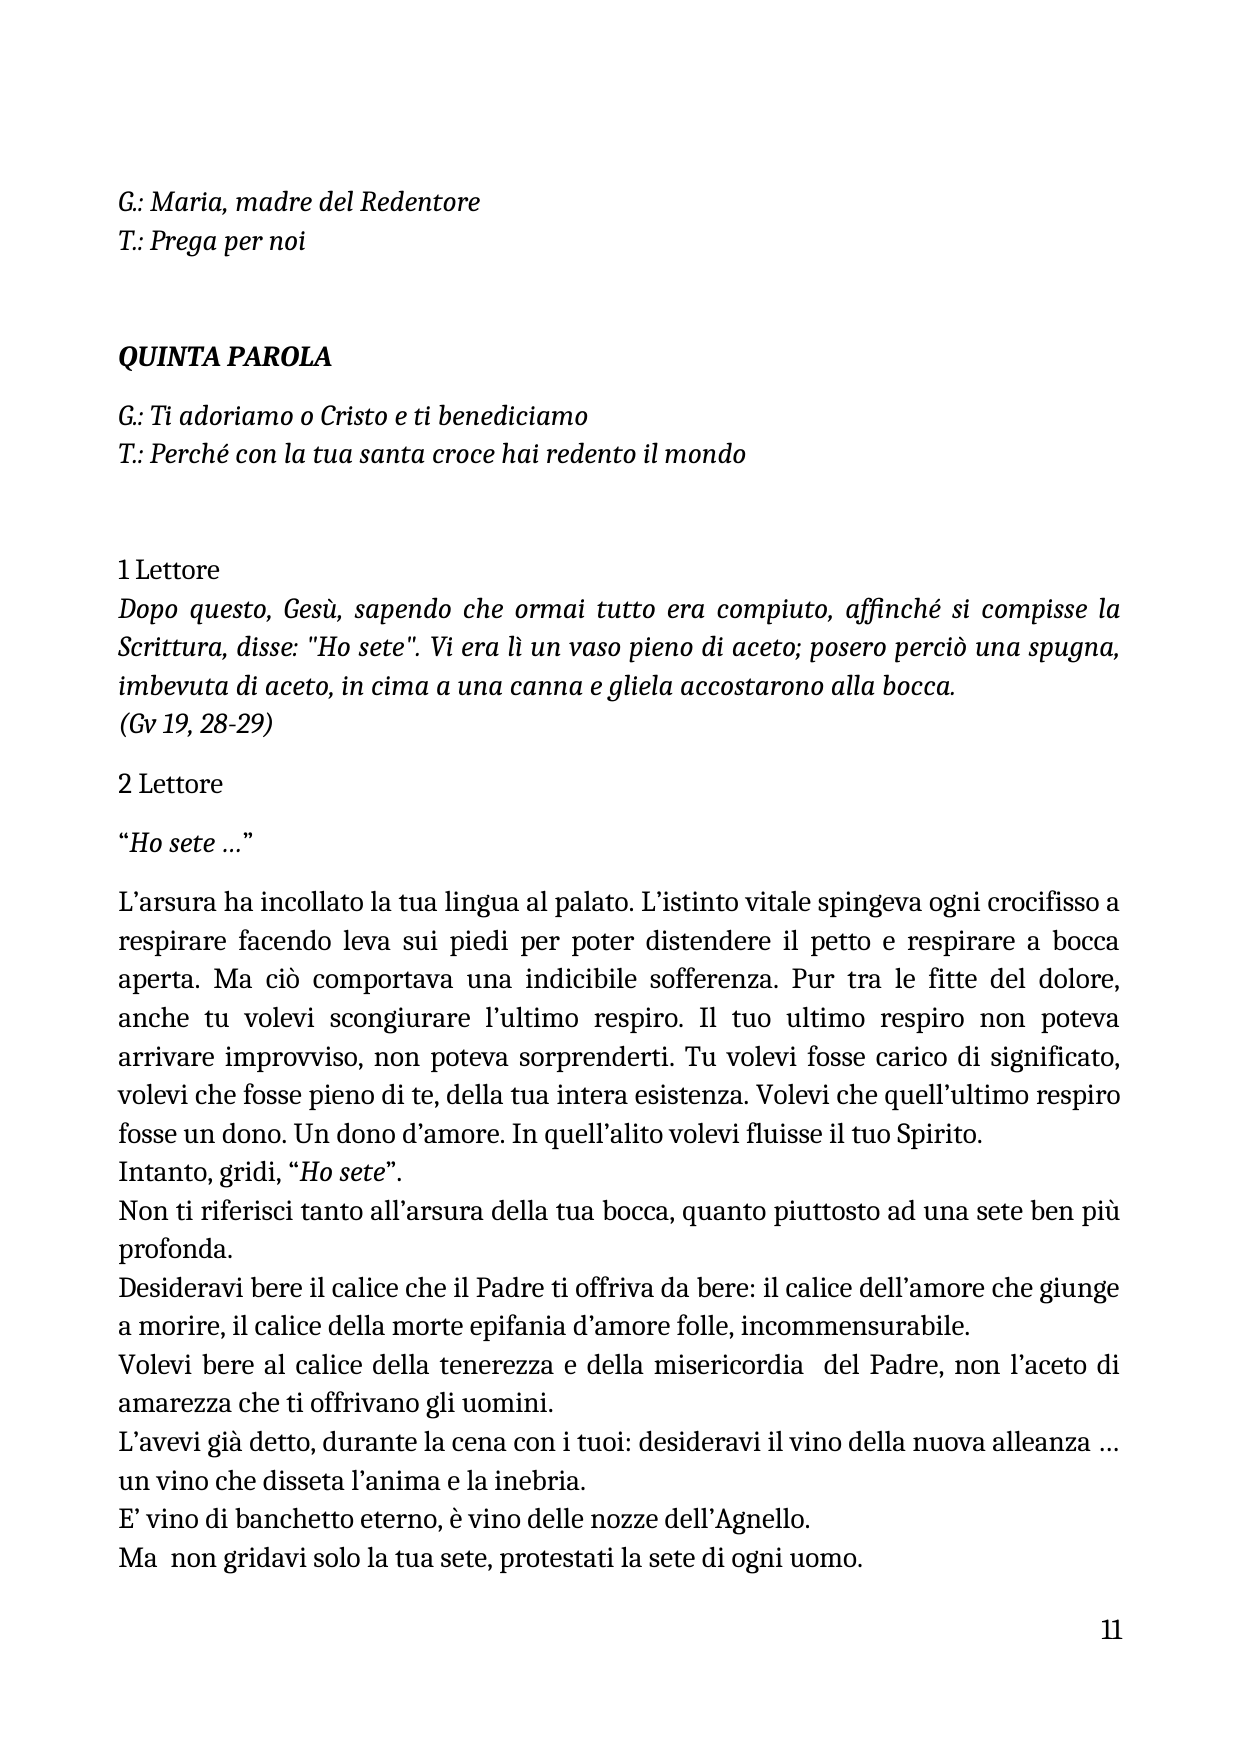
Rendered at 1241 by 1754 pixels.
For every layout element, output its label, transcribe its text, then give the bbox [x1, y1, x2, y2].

text G.: Ti adoriamo o Cristo e ti benediciamo [118, 399, 1122, 433]
list L’avevi già detto, durante la cena con i tuoi: desideravi il vino della nuova alleanza … un vino che disseta l’anima e la inebria. [118, 1425, 1122, 1497]
list (Gv 19, 28-29) [118, 707, 1122, 741]
list Intanto, gridi, “Ho sete”. [118, 1155, 1122, 1189]
list Volevi bere al calice della tenerezza e della misericordia del Padre, non l’aceto di amarezza che ti offrivano gli uomini. [118, 1348, 1122, 1420]
text T.: Perché con la tua santa croce hai redento il mondo [118, 438, 1122, 471]
text 2 Lettore [118, 767, 1122, 800]
list Non ti riferisci tanto all’arsura della tua bocca, quanto piuttosto ad una sete ben più profonda. [118, 1194, 1122, 1266]
list Ma non gridavi solo la tua sete, protestati la sete di ogni uomo. [118, 1541, 1122, 1574]
list Desideravi bere il calice che il Padre ti offriva da bere: il calice dell’amore che giunge a morire, il calice della morte epifania d’amore folle, incommensurabile. [118, 1271, 1122, 1343]
list L’arsura ha incollato la tua lingua al palato. L’istinto vitale spingeva ogni crocifisso a respirare facendo leva sui piedi per poter distendere il petto e respirare a bocca aperta. Ma ciò comportava una indicibile sofferenza. Pur tra le fitte del dolore, anche tu volevi scongiurare l’ultimo respiro. Il tuo ultimo respiro non poteva arrivare improvviso, non poteva sorprenderti. Tu volevi fosse carico di significato, volevi che fosse pieno di te, della tua intera esistenza. Volevi che quell’ultimo respiro fosse un dono. Un dono d’amore. In quell’alito volevi fluisse il tuo Spirito. [118, 886, 1122, 1150]
list QUINTA PAROLA [118, 340, 1122, 373]
list Dopo questo, Gesù, sapendo che ormai tutto era compiuto, affinché si compisse la Scrittura, disse: "Ho sete". Vi era lì un vaso pieno di aceto; posero perciò una spugna, imbevuta di aceto, in cima a una canna e gliela accostarono alla bocca. [118, 592, 1122, 702]
list G.: Maria, madre del Redentore [118, 186, 1122, 219]
list E’ vino di banchetto eterno, è vino delle nozze dell’Agnello. [118, 1502, 1122, 1536]
list 1 Lettore [118, 553, 1122, 587]
list T.: Prega per noi [118, 224, 1122, 258]
text “Ho sete …” [118, 826, 1122, 860]
